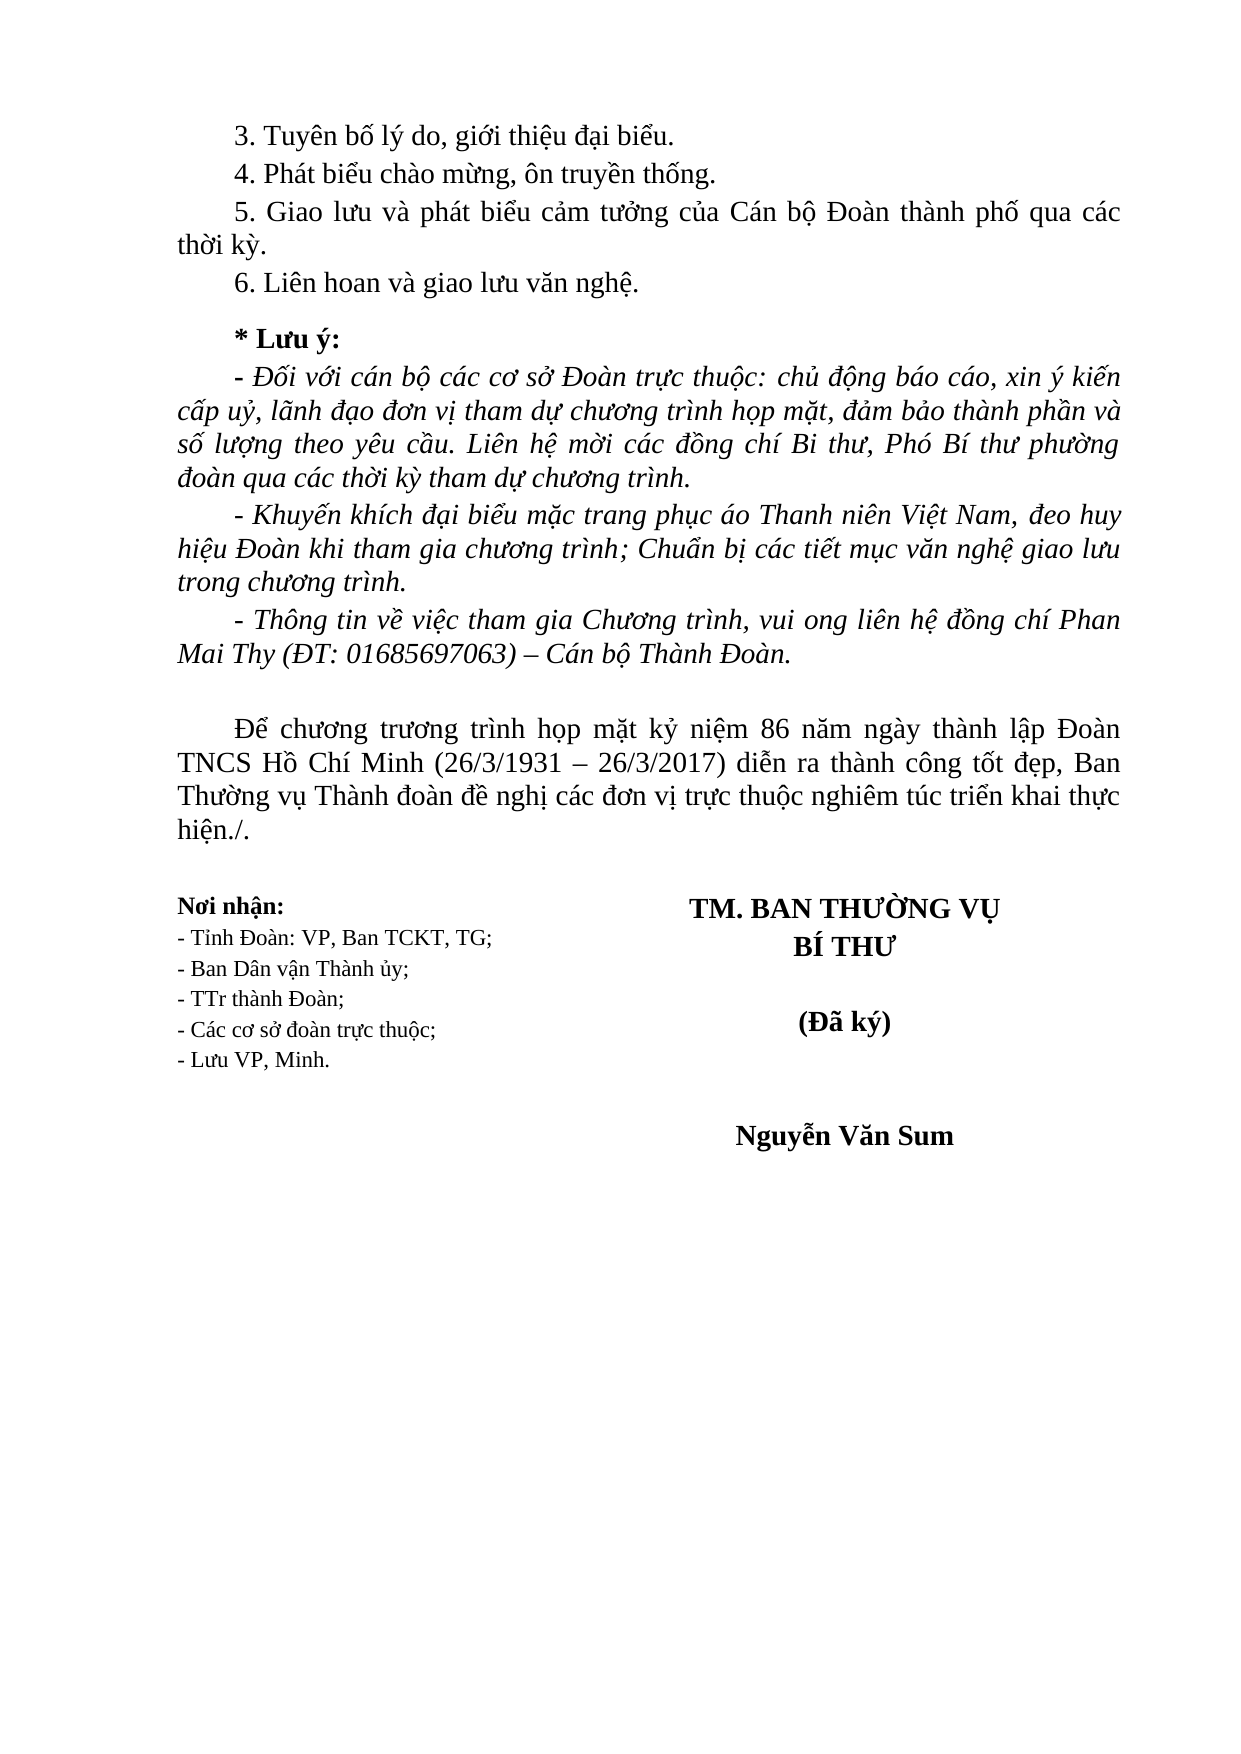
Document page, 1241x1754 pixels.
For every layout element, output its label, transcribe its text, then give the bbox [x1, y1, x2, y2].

text - Thông tin về việc tham gia Chương trình, vui ong liên hệ đồng chí Phan Mai Thy (ĐT: 01685697063) – Cán bộ Thành Đoàn. [177, 602, 1122, 669]
text Để chương trương trình họp mặt kỷ niệm 86 năm ngày thành lập Đoàn TNCS Hồ Chí Minh (26/3/1931 – 26/3/2017) diễn ra thành công tốt đẹp, Ban Thường vụ Thành đoàn đề nghị các đơn vị trực thuộc nghiêm túc triển khai thực hiện./. [177, 711, 1122, 845]
text 5. Giao lưu và phát biểu cảm tưởng của Cán bộ Đoàn thành phố qua các thời kỳ. [177, 194, 1122, 261]
text 3. Tuyên bố lý do, giới thiệu đại biểu. [177, 118, 1122, 152]
text 4. Phát biểu chào mừng, ôn truyền thống. [177, 156, 1122, 190]
text - Khuyến khích đại biểu mặc trang phục áo Thanh niên Việt Nam, đeo huy hiệu Đoàn khi tham gia chương trình; Chuẩn bị các tiết mục văn nghệ giao lưu trong chương trình. [177, 497, 1122, 598]
table_header Nơi nhận: - Tỉnh Đoàn: VP, Ban TCKT, TG; - Ban Dân vận Thành ủy; - TTr thành Đoàn; - Các cơ sở đoàn trực thuộc; - Lưu VP, Minh. [166, 887, 556, 1155]
text - Đối với cán bộ các cơ sở Đoàn trực thuộc: chủ động báo cáo, xin ý kiến cấp uỷ, lãnh đạo đơn vị tham dự chương trình họp mặt, đảm bảo thành phần và số lượng theo yêu cầu. Liên hệ mời các đồng chí Bi thư, Phó Bí thư phường đoàn qua các thời kỳ tham dự chương trình. [177, 359, 1122, 493]
text * Lưu ý: [177, 321, 1122, 355]
text 6. Liên hoan và giao lưu văn nghệ. [177, 265, 1122, 299]
table_header TM. BAN THƯỜNG VỤ BÍ THƯ (Đã ký) Nguyễn Văn Sum [556, 887, 1133, 1155]
